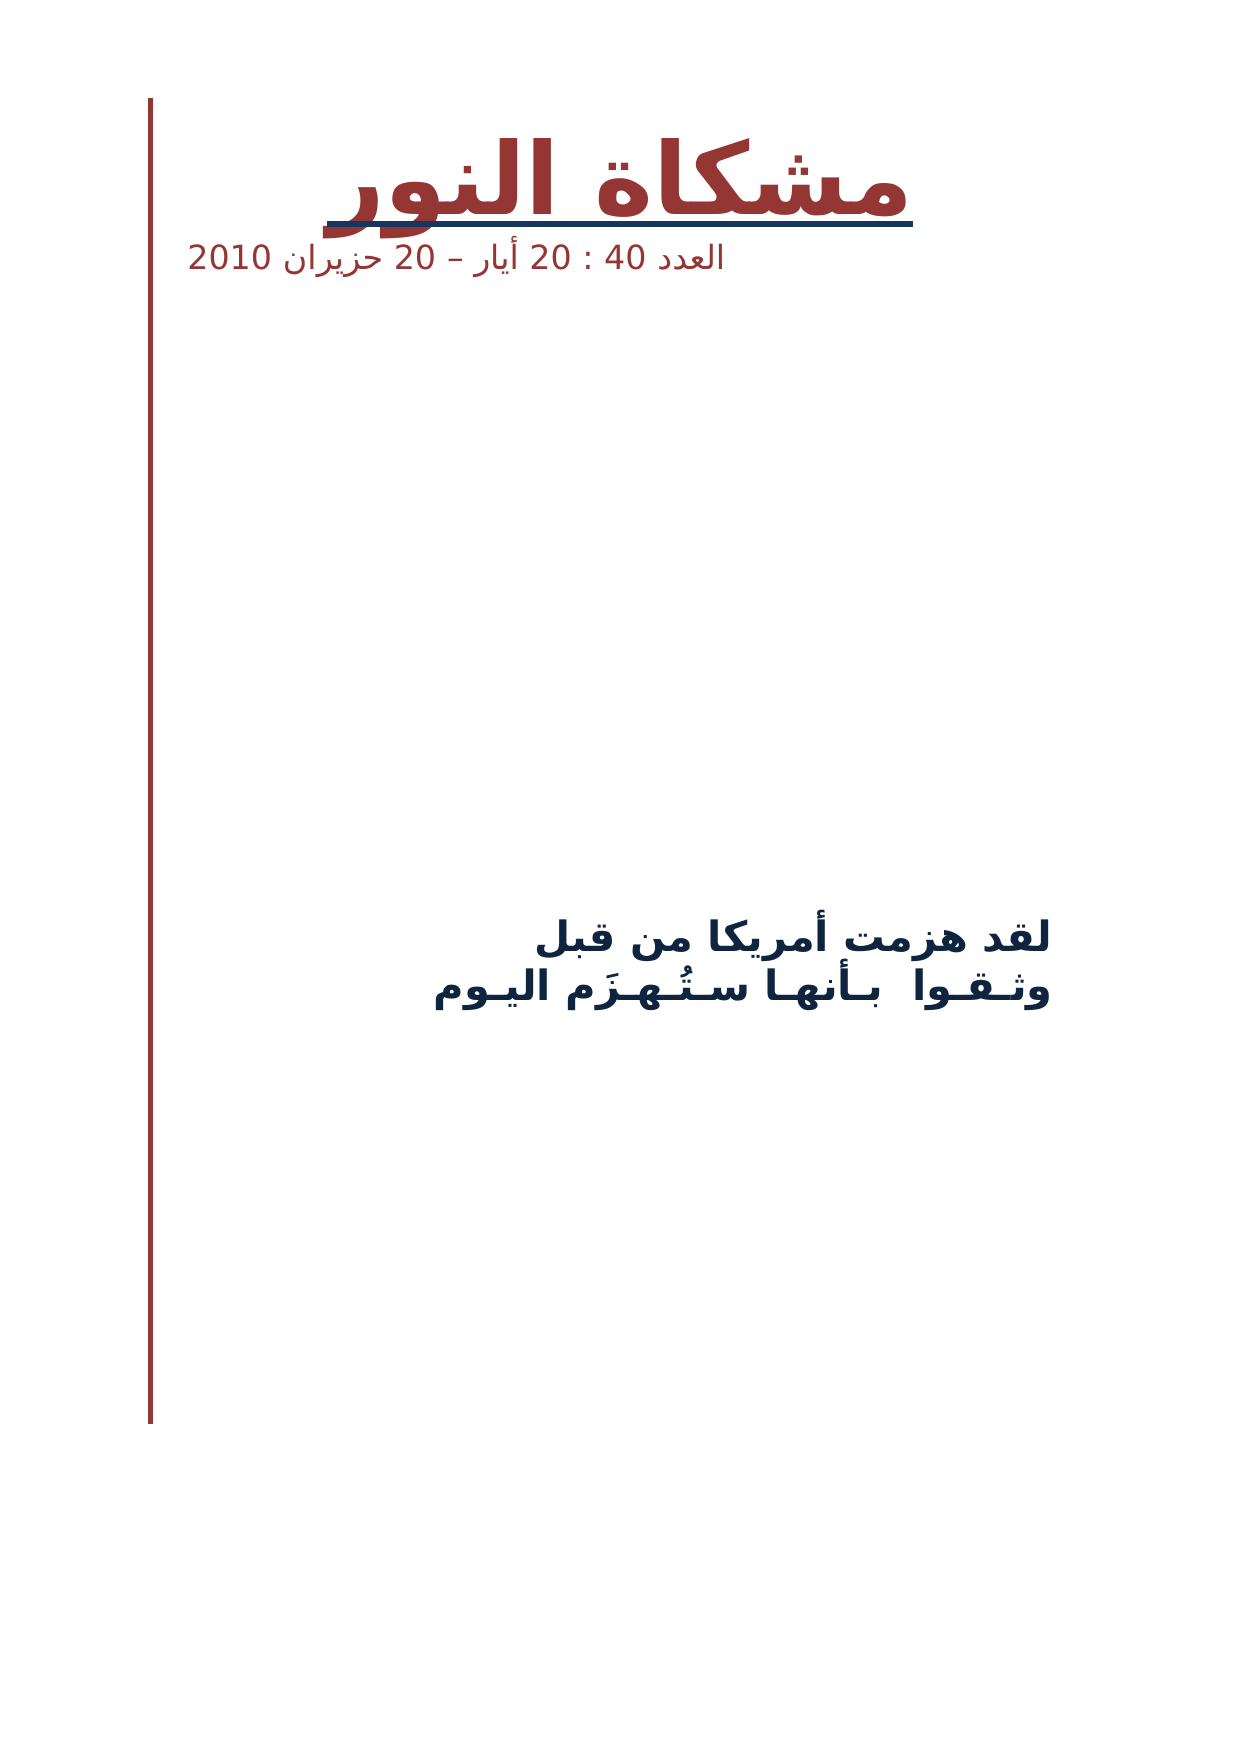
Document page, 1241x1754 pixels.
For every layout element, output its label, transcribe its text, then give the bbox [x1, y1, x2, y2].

text العدد 40 : 20 أيار – 20 حزيران 2010 [187, 238, 1053, 277]
text لقد هزمت أمريكا من قبل [187, 913, 1053, 962]
text وثـقـوا بـأنهـا سـتُـهـزَم اليـوم [187, 962, 1053, 1010]
text مشكاة النور [187, 122, 1053, 238]
